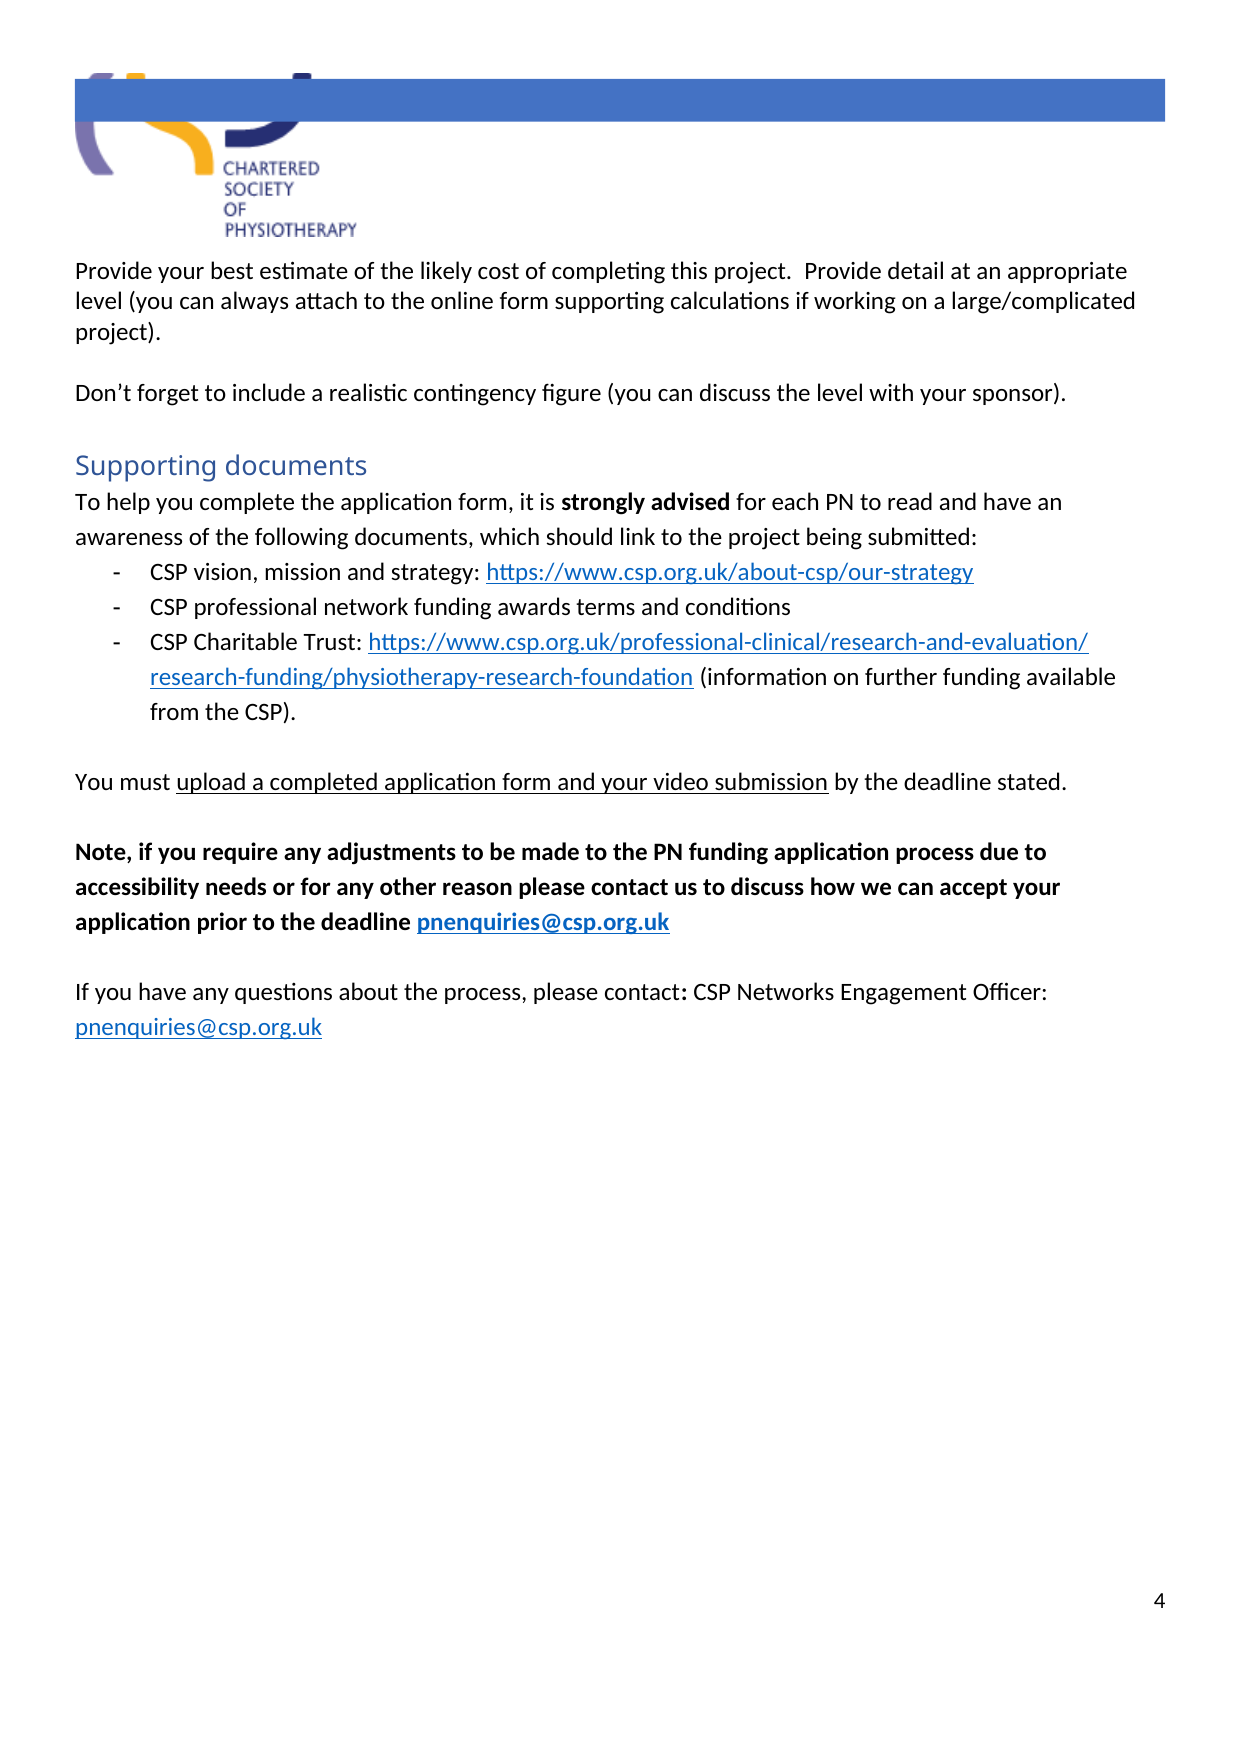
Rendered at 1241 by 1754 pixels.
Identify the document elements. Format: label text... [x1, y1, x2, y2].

picture [75, 122, 357, 237]
text If you have any questions about the process, please contact: CSP Networks Engagement Officer: pnenquiries@csp.org.uk [75, 977, 1165, 1042]
list CSP professional network funding awards terms and conditions [112, 592, 1165, 622]
text Don’t forget to include a realistic contingency figure (you can discuss the level with your sponsor). [75, 377, 1165, 408]
text You must upload a completed application form and your video submission by the deadline stated. [75, 767, 1165, 797]
text To help you complete the application form, it is strongly advised for each PN to read and have an awareness of the following documents, which should link to the project being submitted: [75, 487, 1165, 552]
text Provide your best estimate of the likely cost of completing this project. Provide detail at an appropriate level (you can always attach to the online form supporting calculations if working on a large/complicated project). [75, 255, 1165, 347]
picture [75, 73, 357, 78]
list CSP vision, mission and strategy: https://www.csp.org.uk/about-csp/our-strategy [112, 557, 1165, 587]
text Note, if you require any adjustments to be made to the PN funding application process due to accessibility needs or for any other reason please contact us to discuss how we can accept your application prior to the deadline pnenquiries@csp.org.uk [75, 837, 1165, 937]
subtitle Supporting documents [75, 447, 1165, 484]
list CSP Charitable Trust: https://www.csp.org.uk/professional-clinical/research-and-evaluation/research-funding/physiotherapy-research-foundation (information on further funding available from the CSP). [112, 627, 1165, 727]
